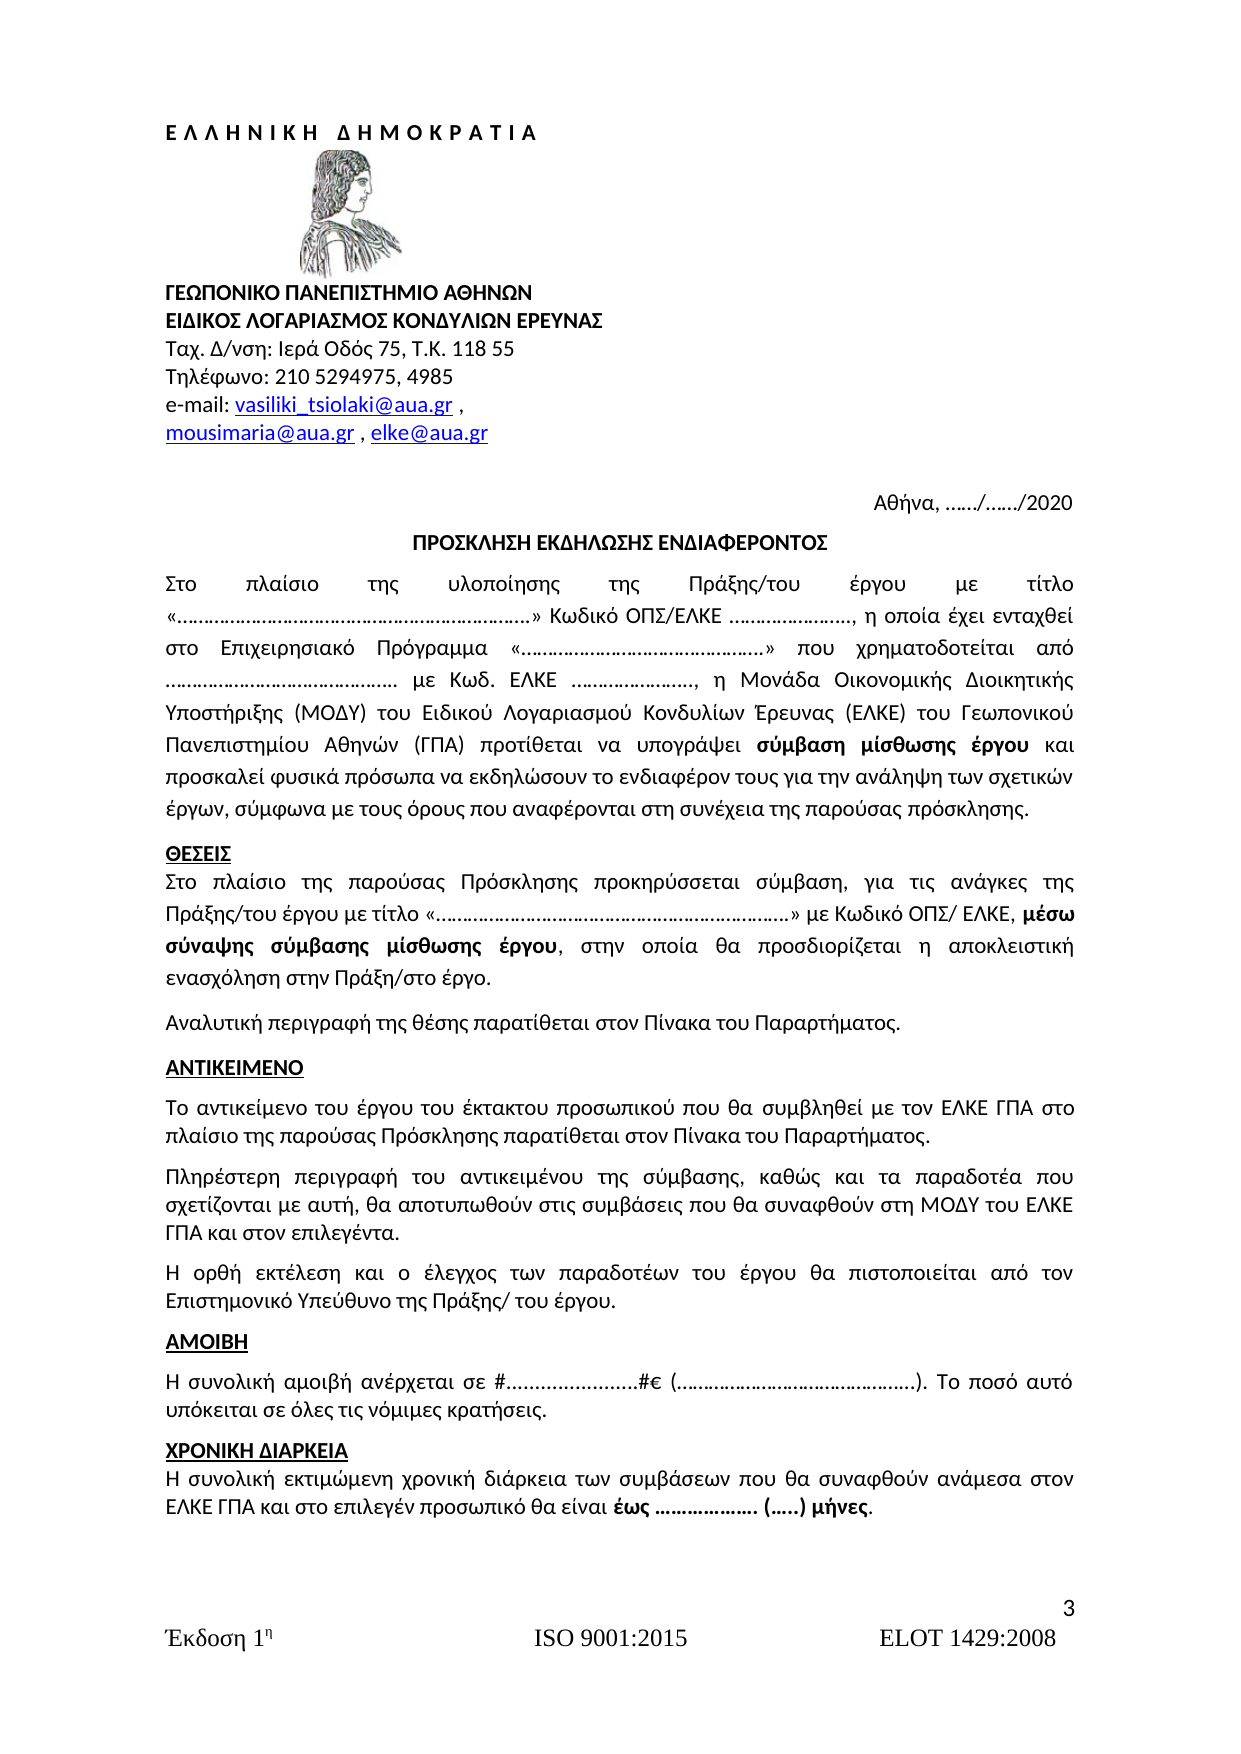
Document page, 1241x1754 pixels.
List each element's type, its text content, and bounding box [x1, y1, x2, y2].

text Αθήνα, ……/……/2020 [840, 488, 1075, 516]
text mousimaria@aua.gr , elke@aua.gr [165, 418, 1075, 447]
text ΑΜΟΙΒΗ [165, 1327, 1075, 1355]
text Πληρέστερη περιγραφή του αντικειμένου της σύμβασης, καθώς και τα παραδοτέα που σχετίζονται με αυτή, θα αποτυπωθούν στις συμβάσεις που θα συναφθούν στη ΜΟΔΥ του ΕΛΚΕ ΓΠΑ και στον επιλεγέντα. [165, 1162, 1075, 1246]
text Ταχ. Δ/νση: Ιερά Οδός 75, Τ.Κ. 118 55 [165, 334, 1072, 362]
text Η συνολική αμοιβή ανέρχεται σε #.......................#€ (……………………………………...). Το ποσό αυτό υπόκειται σε όλες τις νόμιμες κρατήσεις. [165, 1367, 1075, 1423]
text ΕΙΔΙΚΟΣ ΛΟΓΑΡΙΑΣΜΟΣ ΚΟΝΔΥΛΙΩΝ ΕΡΕΥΝΑΣ [165, 306, 726, 334]
text Το αντικείμενο του έργου του έκτακτου προσωπικού που θα συμβληθεί με τον ΕΛΚΕ ΓΠΑ στο πλαίσιο της παρούσας Πρόσκλησης παρατίθεται στον Πίνακα του Παραρτήματος. [165, 1093, 1075, 1149]
text ΑΝΤΙΚΕΙΜΕΝΟ [165, 1053, 1075, 1081]
text e-mail: vasiliki_tsiolaki@aua.gr , [165, 391, 1075, 418]
text ΘΕΣΕΙΣ [165, 839, 1075, 867]
text ΕΛΛΗΝΙΚΗ ΔΗΜΟΚΡΑΤΙΑ [165, 118, 726, 146]
subtitle ΓΕΩΠΟΝΙΚΟ ΠΑΝΕΠΙΣΤΗΜΙΟ ΑΘΗΝΩΝ [165, 278, 1075, 306]
text ΠΡΟΣΚΛΗΣΗ ΕΚΔΗΛΩΣΗΣ ΕΝΔΙΑΦΕΡΟΝΤΟΣ [165, 528, 1075, 556]
text Αναλυτική περιγραφή της θέσης παρατίθεται στον Πίνακα του Παραρτήματος. [165, 1008, 1075, 1036]
text Η ορθή εκτέλεση και ο έλεγχος των παραδοτέων του έργου θα πιστοποιείται από τον Επιστημονικό Υπεύθυνο της Πράξης/ του έργου. [165, 1258, 1075, 1314]
text Στο πλαίσιο της υλοποίησης της Πράξης/του έργου με τίτλο «………………………………………………………….» Κωδικό ΟΠΣ/ΕΛΚΕ ………………….., η οποία έχει ενταχθεί στο Επιχειρησιακό Πρόγραμμα «……………………………………….» που χρηματοδοτείται από …………………………………….. με Κωδ. ΕΛΚΕ ………………….., η Μονάδα Οικονομικής Διοικητικής Υποστήριξης (ΜΟΔΥ) του Ειδικού Λογαριασμού Κονδυλίων Έρευνας (ΕΛΚΕ) του Γεωπονικού Πανεπιστημίου Αθηνών (ΓΠΑ) προτίθεται να υπογράψει σύμβαση μίσθωσης έργου και προσκαλεί φυσικά πρόσωπα να εκδηλώσουν το ενδιαφέρον τους για την ανάληψη των σχετικών έργων, σύμφωνα με τους όρους που αναφέρονται στη συνέχεια της παρούσας πρόσκλησης. [165, 569, 1075, 822]
picture [300, 150, 402, 279]
text Τηλέφωνο: 210 5294975, 4985 [165, 362, 1075, 391]
text Η συνολική εκτιμώμενη χρονική διάρκεια των συμβάσεων που θα συναφθούν ανάμεσα στον ΕΛΚΕ ΓΠΑ και στο επιλεγέν προσωπικό θα είναι έως ………………. (…..) μήνες. [165, 1464, 1075, 1520]
text Στο πλαίσιο της παρούσας Πρόσκλησης προκηρύσσεται σύμβαση, για τις ανάγκες της Πράξης/του έργου με τίτλο «………………………………………………………….» με Κωδικό ΟΠΣ/ ΕΛΚΕ, μέσω σύναψης σύμβασης μίσθωσης έργου, στην οποία θα προσδιορίζεται η αποκλειστική ενασχόληση στην Πράξη/στο έργο. [165, 867, 1075, 991]
text ΧΡΟΝΙΚΗ ΔΙΑΡΚΕΙΑ [165, 1436, 1075, 1464]
